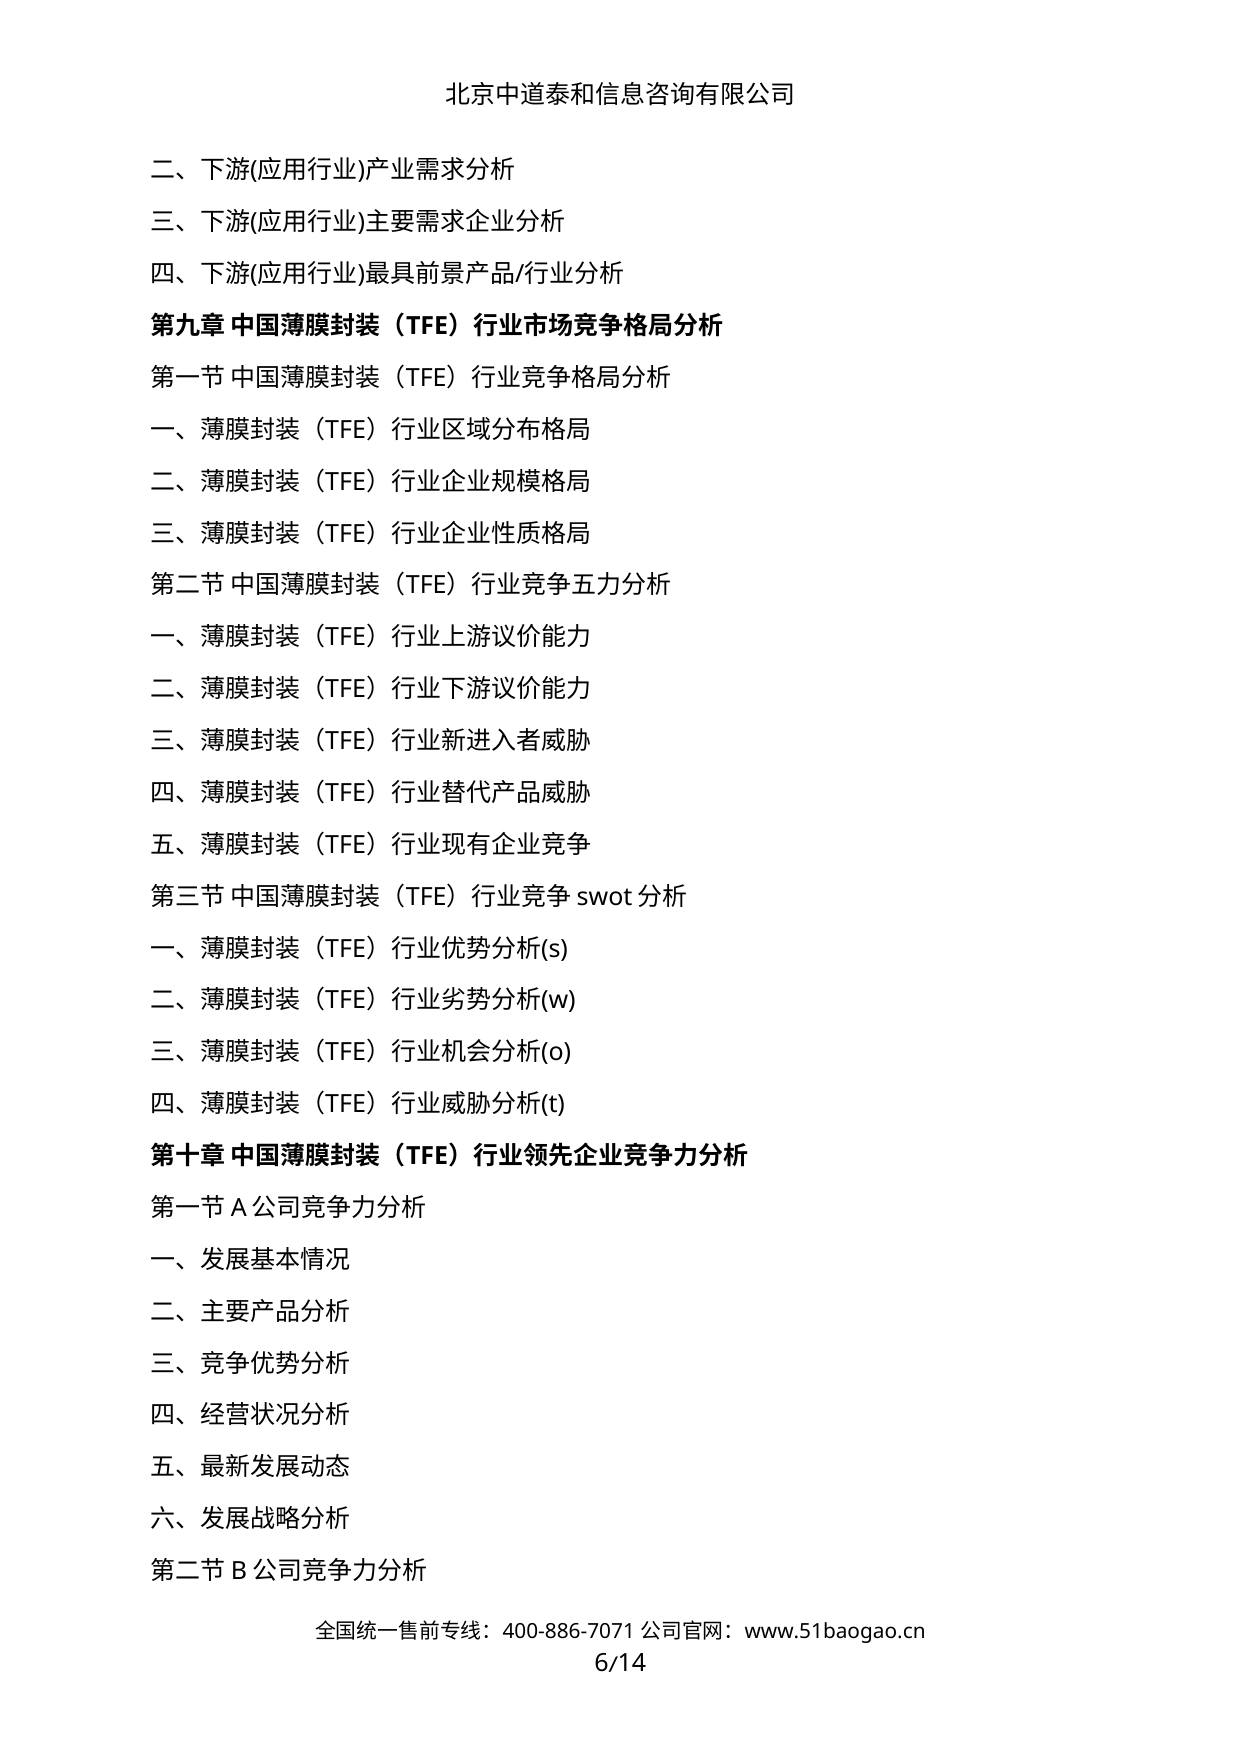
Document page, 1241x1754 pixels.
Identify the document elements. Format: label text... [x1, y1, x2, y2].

text 三、薄膜封装（TFE）行业新进入者威胁 [150, 721, 1090, 757]
text 二、主要产品分析 [150, 1291, 1090, 1327]
text 四、经营状况分析 [150, 1395, 1090, 1431]
text 一、薄膜封装（TFE）行业上游议价能力 [150, 617, 1090, 653]
text 一、薄膜封装（TFE）行业优势分析(s) [150, 928, 1090, 964]
text 五、薄膜封装（TFE）行业现有企业竞争 [150, 824, 1090, 861]
text 第三节 中国薄膜封装（TFE）行业竞争swot分析 [150, 876, 1090, 912]
text 三、薄膜封装（TFE）行业企业性质格局 [150, 513, 1090, 549]
text 第二节 中国薄膜封装（TFE）行业竞争五力分析 [150, 565, 1090, 601]
text 第十章 中国薄膜封装（TFE）行业领先企业竞争力分析 [150, 1136, 1090, 1172]
text 三、竞争优势分析 [150, 1343, 1090, 1379]
text 第一节 中国薄膜封装（TFE）行业竞争格局分析 [150, 357, 1090, 394]
text 二、薄膜封装（TFE）行业下游议价能力 [150, 669, 1090, 705]
text 三、薄膜封装（TFE）行业机会分析(o) [150, 1032, 1090, 1068]
text 第一节 A公司竞争力分析 [150, 1187, 1090, 1224]
text 二、薄膜封装（TFE）行业企业规模格局 [150, 461, 1090, 497]
text 一、薄膜封装（TFE）行业区域分布格局 [150, 409, 1090, 446]
text 四、下游(应用行业)最具前景产品/行业分析 [150, 254, 1090, 290]
text 四、薄膜封装（TFE）行业威胁分析(t) [150, 1084, 1090, 1120]
text 第二节 B公司竞争力分析 [150, 1551, 1090, 1587]
text 一、发展基本情况 [150, 1239, 1090, 1276]
text 三、下游(应用行业)主要需求企业分析 [150, 202, 1090, 238]
text 二、下游(应用行业)产业需求分析 [150, 150, 1090, 186]
text 第九章 中国薄膜封装（TFE）行业市场竞争格局分析 [150, 306, 1090, 342]
text 五、最新发展动态 [150, 1447, 1090, 1483]
text 六、发展战略分析 [150, 1499, 1090, 1535]
text 二、薄膜封装（TFE）行业劣势分析(w) [150, 980, 1090, 1016]
text 四、薄膜封装（TFE）行业替代产品威胁 [150, 772, 1090, 809]
